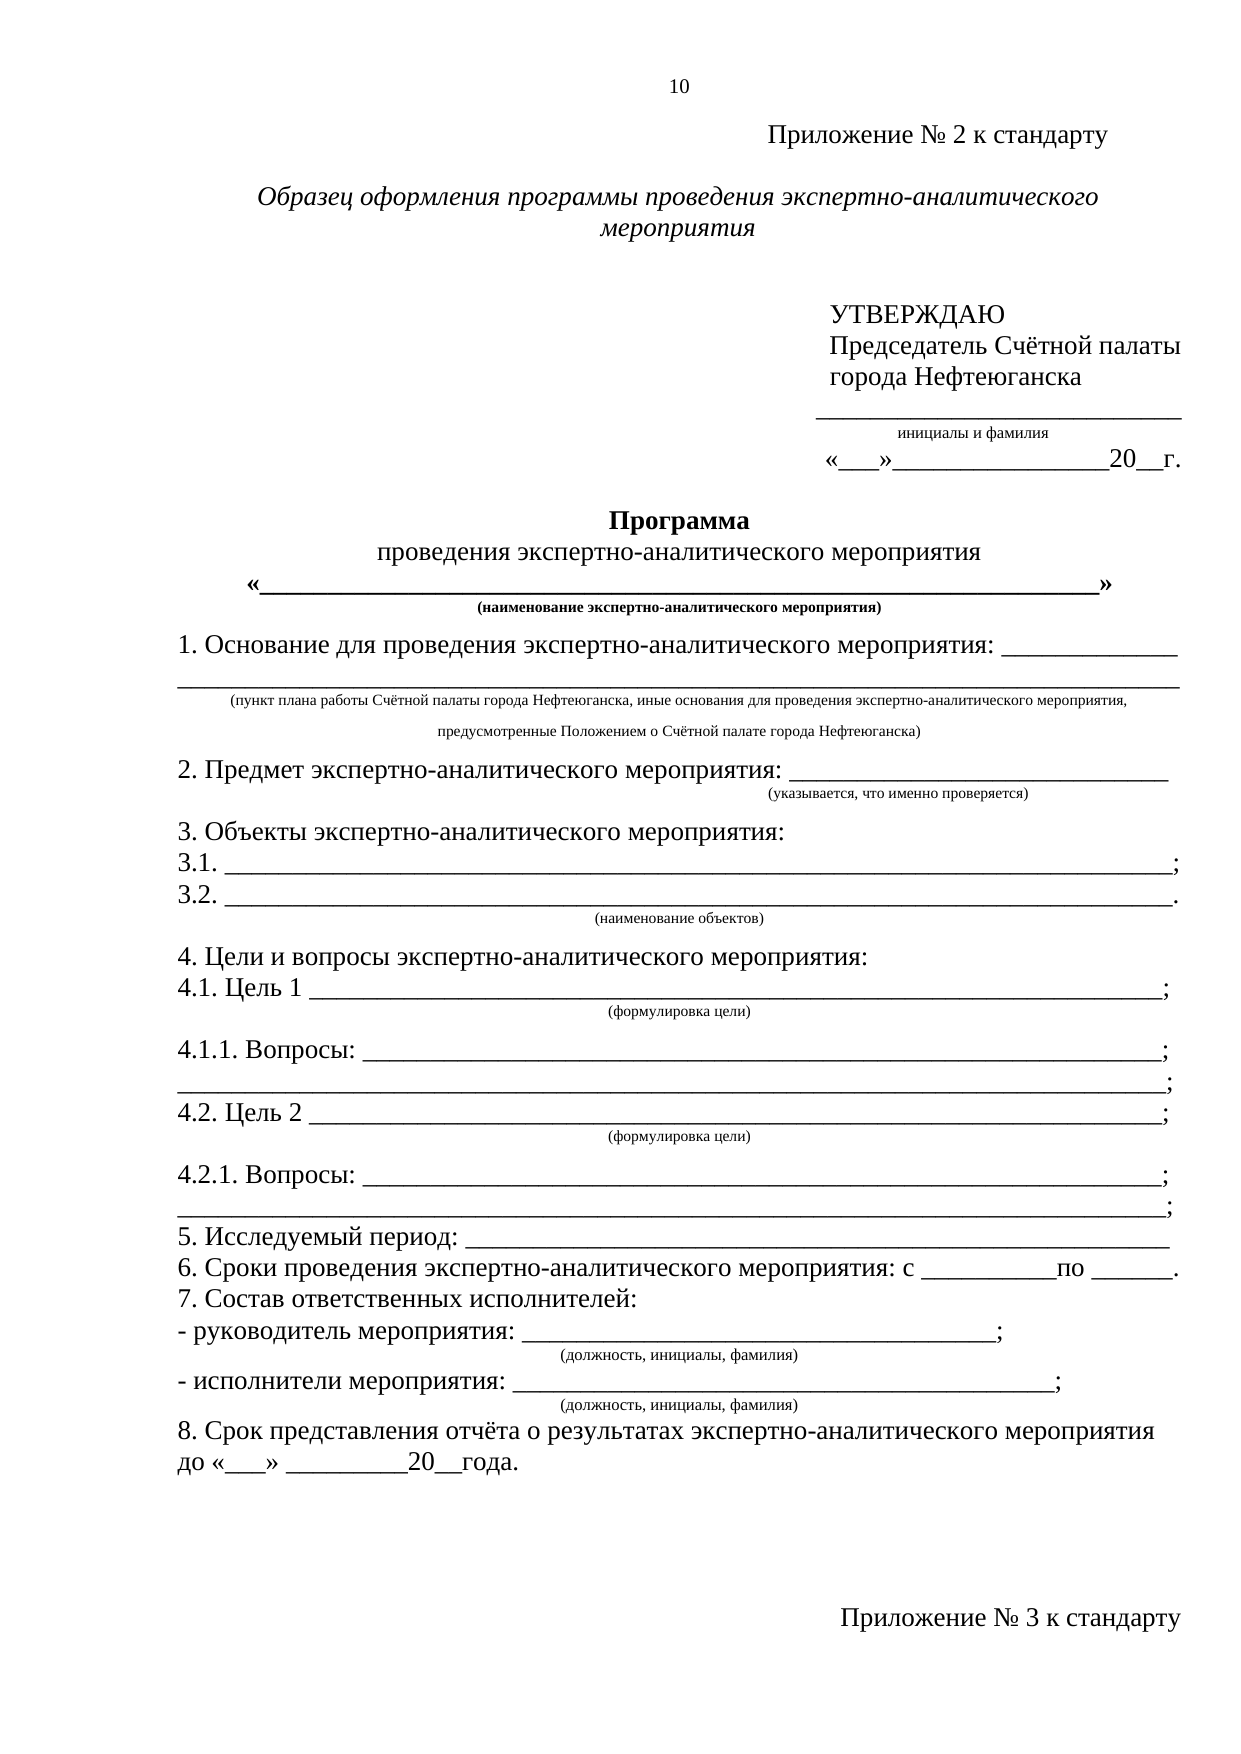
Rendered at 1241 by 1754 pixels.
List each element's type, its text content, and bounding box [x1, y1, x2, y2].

text _________________________________________________________________________; [177, 1189, 1181, 1220]
text (наименование экспертно-аналитического мероприятия) [177, 597, 1181, 628]
text 6. Сроки проведения экспертно-аналитического мероприятия: с __________по ______. [177, 1251, 1181, 1283]
text 2. Предмет экспертно-аналитического мероприятия: ____________________________ [177, 753, 1181, 784]
text 3.1. ______________________________________________________________________; [177, 847, 1181, 878]
text (формулировка цели) [177, 1127, 1181, 1158]
text 4.1. Цель 1 _______________________________________________________________; [177, 971, 1181, 1002]
text Приложение № 2 к стандарту [767, 118, 1181, 149]
text Председатель Счётной палаты [177, 329, 1181, 360]
text - руководитель мероприятия: ___________________________________; [177, 1314, 1181, 1345]
text (указывается, что именно проверяется) [177, 784, 1181, 815]
text «______________________________________________________________» [177, 566, 1181, 597]
text (наименование объектов) [177, 909, 1181, 940]
text Приложение № 3 к стандарту [177, 1601, 1181, 1632]
text проведения экспертно-аналитического мероприятия [177, 535, 1181, 566]
text (должность, инициалы, фамилия) [177, 1395, 1181, 1414]
text 8. Срок представления отчёта о результатах экспертно-аналитического мероприятия до «___» _________20__года. [177, 1414, 1181, 1477]
text ___________________________ [177, 391, 1181, 422]
text __________________________________________________________________________ [177, 660, 1181, 691]
text - исполнители мероприятия: ________________________________________; [177, 1364, 1181, 1395]
text 5. Исследуемый период: ____________________________________________________ [177, 1220, 1181, 1251]
text 4.2. Цель 2 _______________________________________________________________; [177, 1096, 1181, 1127]
text (пункт плана работы Счётной палаты города Нефтеюганска, иные основания для проведения экспертно-аналитического мероприятия, предусмотренные Положением о Счётной палате города Нефтеюганска) [177, 691, 1181, 753]
text города Нефтеюганска [177, 360, 1181, 391]
text 4.2.1. Вопросы: ___________________________________________________________; [177, 1158, 1181, 1189]
text Образец оформления программы проведения экспертно-аналитического мероприятия [177, 180, 1181, 243]
text инициалы и фамилия [177, 422, 1181, 442]
text (формулировка цели) [177, 1002, 1181, 1033]
text 4. Цели и вопросы экспертно-аналитического мероприятия: [177, 940, 1181, 971]
text 3.2. ______________________________________________________________________. [177, 878, 1181, 909]
text _________________________________________________________________________; [177, 1064, 1181, 1096]
text 4.1.1. Вопросы: ___________________________________________________________; [177, 1033, 1181, 1064]
text (должность, инициалы, фамилия) [177, 1345, 1181, 1364]
text УТВЕРЖДАЮ [177, 298, 1181, 329]
text 3. Объекты экспертно-аналитического мероприятия: [177, 815, 1181, 847]
text 1. Основание для проведения экспертно-аналитического мероприятия: _____________ [177, 628, 1181, 660]
text «___»________________20__г. [177, 442, 1181, 473]
text 7. Состав ответственных исполнителей: [177, 1283, 1181, 1314]
text Программа [177, 504, 1181, 535]
